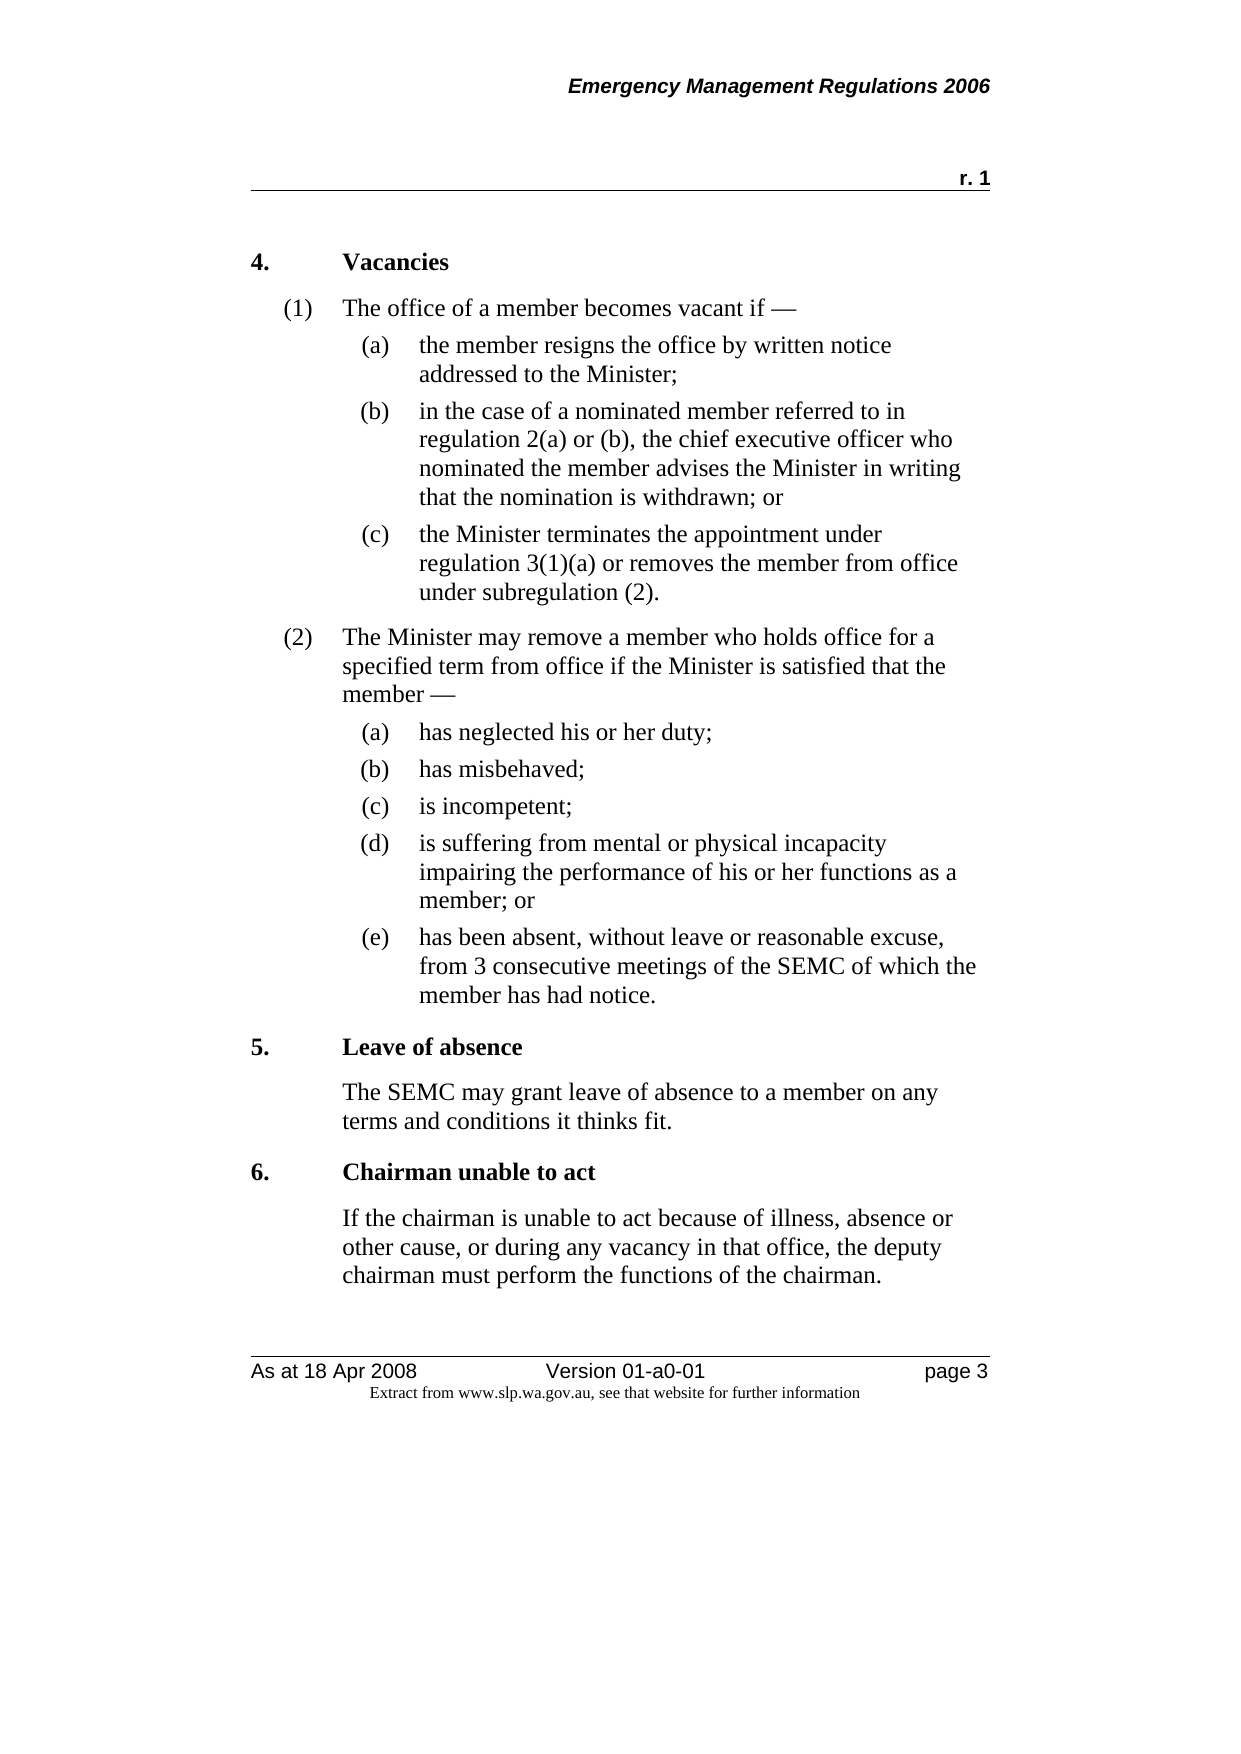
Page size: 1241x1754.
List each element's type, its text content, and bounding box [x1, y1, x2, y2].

text (c) is incompetent; [251, 791, 990, 819]
subtitle 6. Chairman unable to act [251, 1157, 990, 1186]
text If the chairman is unable to act because of illness, absence or other cause, or during any vacancy in that office, the deputy chairman must perform the functions of the chairman. [251, 1203, 990, 1289]
text (1) The office of a member becomes vacant if — [251, 293, 990, 322]
text (a) the member resigns the office by written notice addressed to the Minister; [251, 330, 990, 387]
text (b) in the case of a nominated member referred to in regulation 2(a) or (b), the chief executive officer who nominated the member advises the Minister in writing that the nomination is withdrawn; or [251, 396, 990, 511]
text (2) The Minister may remove a member who holds office for a specified term from office if the Minister is satisfied that the member — [251, 622, 990, 708]
text (a) has neglected his or her duty; [251, 717, 990, 745]
text The SEMC may grant leave of absence to a member on any terms and conditions it thinks fit. [251, 1077, 990, 1134]
text (d) is suffering from mental or physical incapacity impairing the performance of his or her functions as a member; or [251, 828, 990, 914]
text (e) has been absent, without leave or reasonable excuse, from 3 consecutive meetings of the SEMC of which the member has had notice. [251, 922, 990, 1009]
text (c) the Minister terminates the appointment under regulation 3(1)(a) or removes the member from office under subregulation (2). [251, 519, 990, 605]
subtitle 5. Leave of absence [251, 1032, 990, 1060]
subtitle 4. Vacancies [251, 247, 990, 276]
text (b) has misbehaved; [251, 754, 990, 782]
